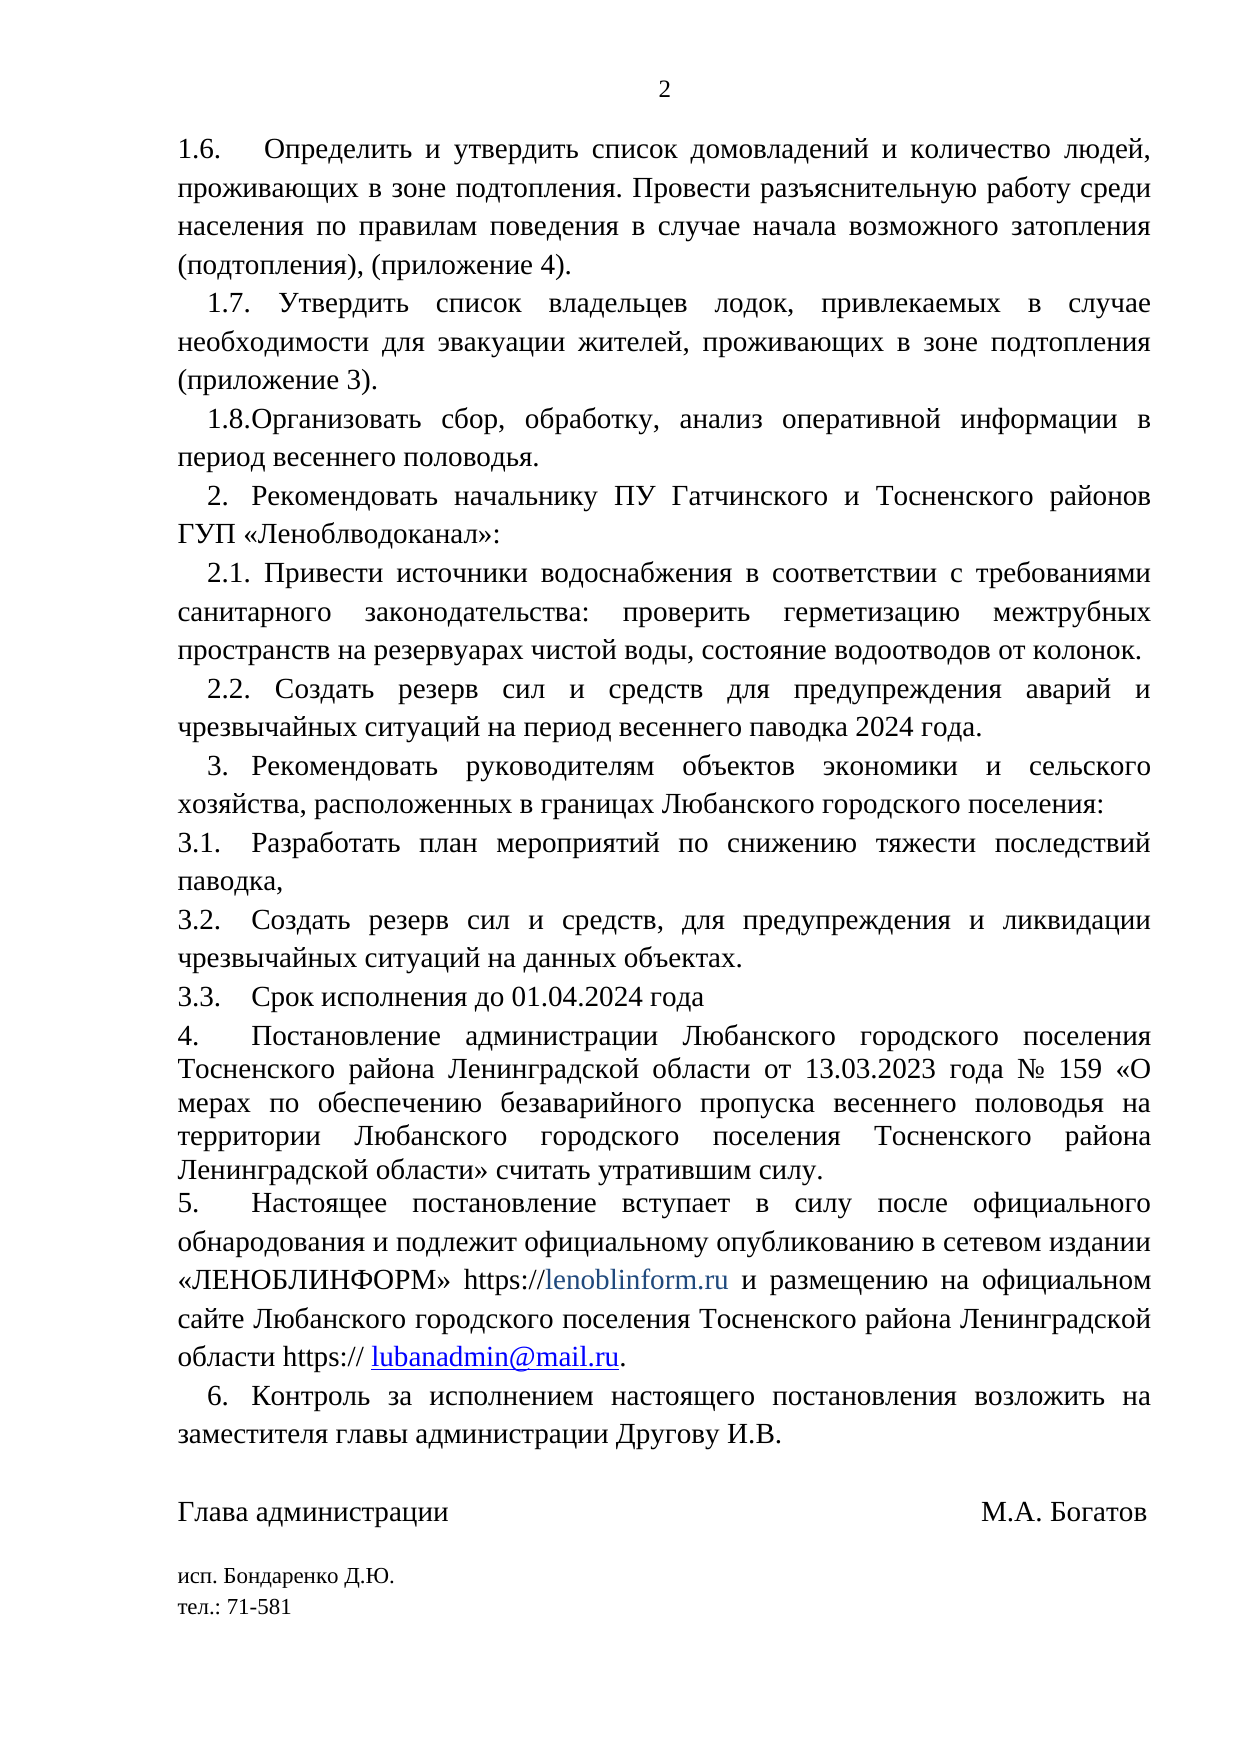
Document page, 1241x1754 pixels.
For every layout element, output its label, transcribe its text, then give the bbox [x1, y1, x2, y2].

list Настоящее постановление вступает в силу после официального обнародования и подлежит официальному опубликованию в сетевом издании «ЛЕНОБЛИНФОРМ» https://lenoblinform.ru и размещению на официальном сайте Любанского городского поселения Тосненского района Ленинградской области https:// lubanadmin@mail.ru. [177, 1185, 1152, 1373]
text Глава администрации М.А. Богатов [177, 1494, 1152, 1527]
list Определить и утвердить список домовладений и количество людей, проживающих в зоне подтопления. Провести разъяснительную работу среди населения по правилам поведения в случае начала возможного затопления (подтопления), (приложение 4). [177, 131, 1152, 280]
list Организовать сбор, обработку, анализ оперативной информации в период весеннего половодья. [177, 401, 1152, 473]
list Рекомендовать руководителям объектов экономики и сельского хозяйства, расположенных в границах Любанского городского поселения: [177, 748, 1152, 820]
list Контроль за исполнением настоящего постановления возложить на заместителя главы администрации Другову И.В. [177, 1378, 1152, 1450]
list Рекомендовать начальнику ПУ Гатчинского и Тосненского районов ГУП «Леноблводоканал»: [177, 478, 1152, 550]
list Утвердить список владельцев лодок, привлекаемых в случае необходимости для эвакуации жителей, проживающих в зоне подтопления (приложение 3). [177, 285, 1152, 396]
text тел.: 71-581 [177, 1593, 1152, 1619]
list Создать резерв сил и средств для предупреждения аварий и чрезвычайных ситуаций на период весеннего паводка 2024 года. [177, 671, 1152, 743]
list Создать резерв сил и средств, для предупреждения и ликвидации чрезвычайных ситуаций на данных объектах. [177, 902, 1152, 974]
list Срок исполнения до 01.04.2024 года [177, 979, 1152, 1013]
list Привести источники водоснабжения в соответствии с требованиями санитарного законодательства: проверить герметизацию межтрубных пространств на резервуарах чистой воды, состояние водоотводов от колонок. [177, 555, 1152, 666]
list Постановление администрации Любанского городского поселения Тосненского района Ленинградской области от 13.03.2023 года № 159 «О мерах по обеспечению безаварийного пропуска весеннего половодья на территории Любанского городского поселения Тосненского района Ленинградской области» считать утратившим силу. [177, 1018, 1152, 1185]
text исп. Бондаренко Д.Ю. [177, 1562, 1152, 1589]
list Разработать план мероприятий по снижению тяжести последствий паводка, [177, 825, 1152, 897]
